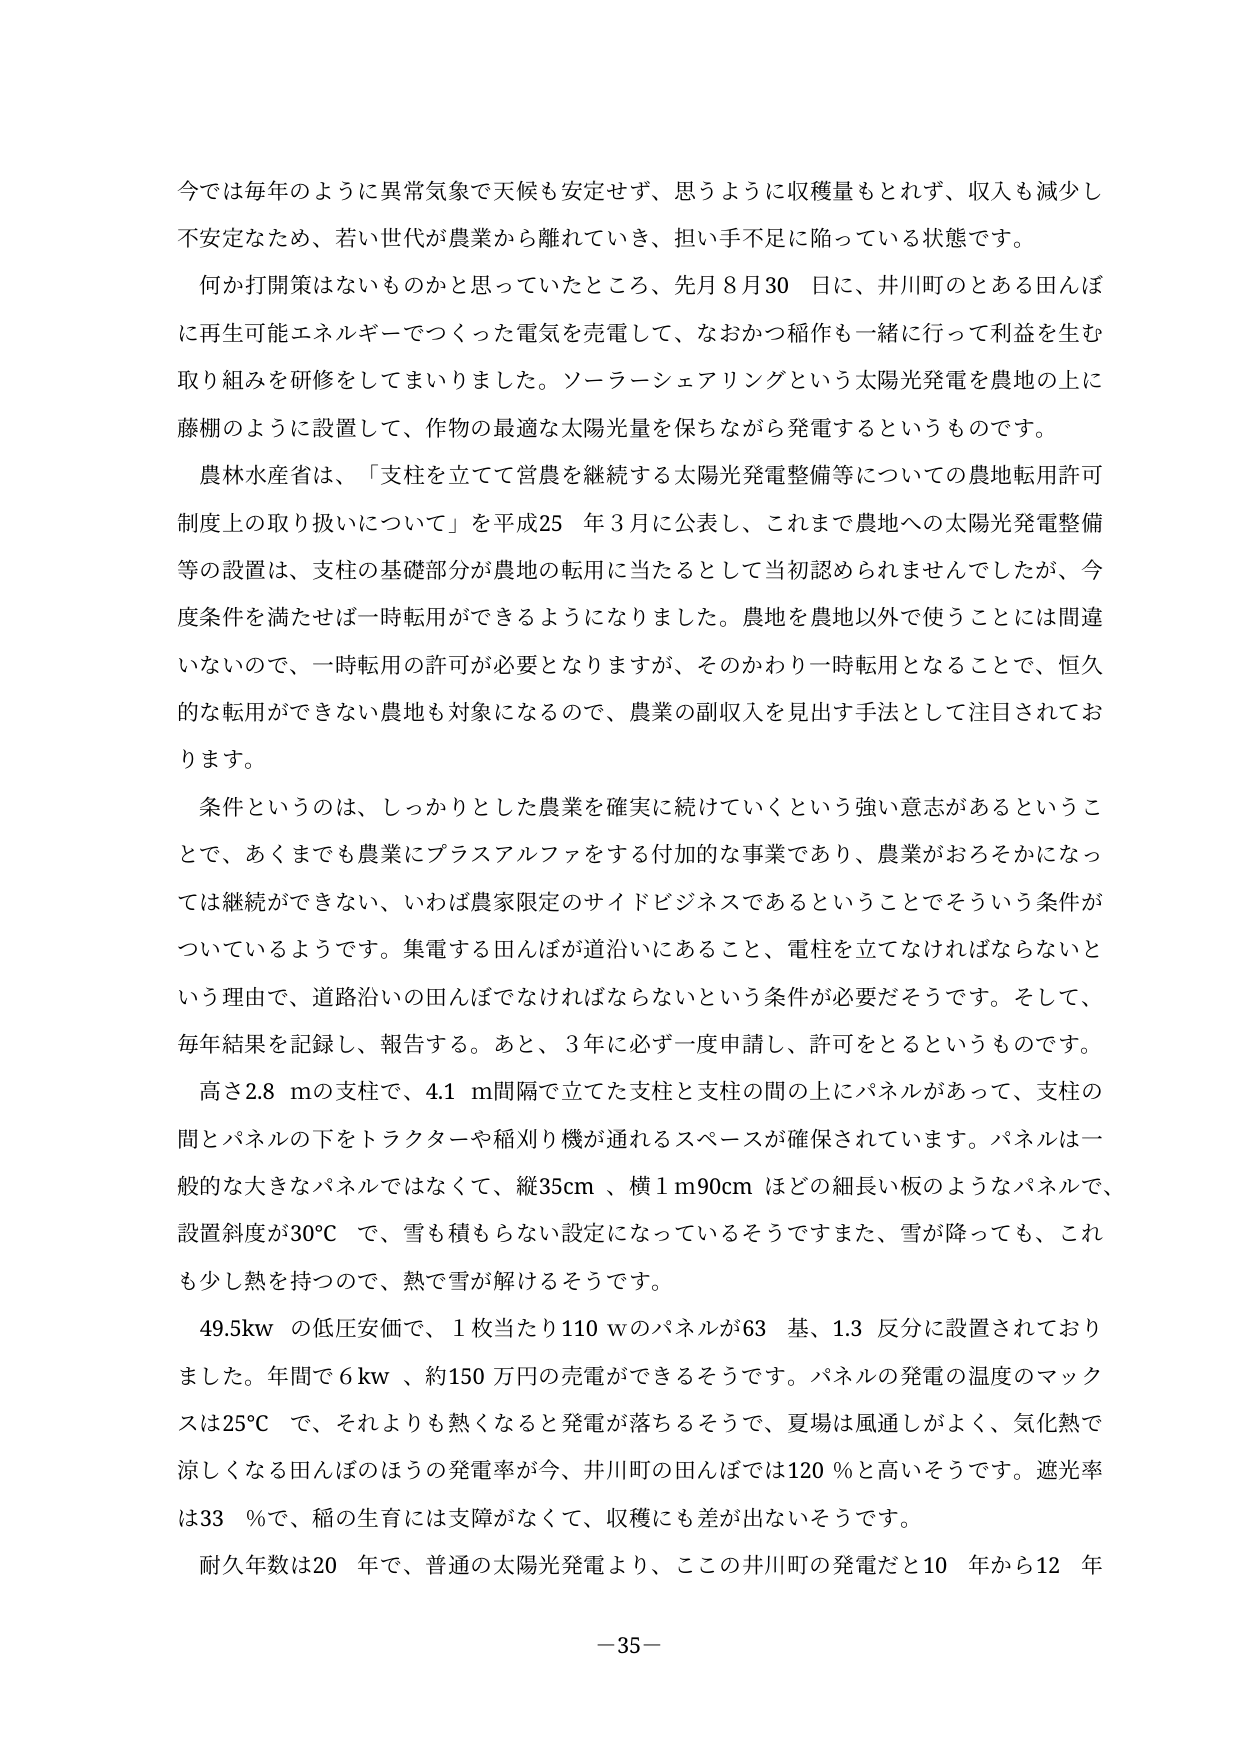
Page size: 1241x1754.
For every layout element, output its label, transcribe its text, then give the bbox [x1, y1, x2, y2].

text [154, 166, 1104, 261]
text 高さ2.8ｍの支柱で、4.1ｍ間隔で立てた支柱と支柱の間の上にパネルがあって、支柱の間とパネルの下をトラクターや稲刈り機が通れるスペースが確保されています。パネルは一般的な大きなパネルではなくて、縦35cm、横１ｍ90cmほどの細長い板のようなパネルで、設置斜度が30℃で、雪も積もらない設定になっているそうですまた、雪が降っても、これも少し熱を持つので、熱で雪が解けるそうです。 [154, 1067, 1104, 1303]
text 49.5kwの低圧安価で、１枚当たり110ｗのパネルが63基、1.3反分に設置されておりました。年間で６kw、約150万円の売電ができるそうです。パネルの発電の温度のマックスは25℃で、それよりも熱くなると発電が落ちるそうで、夏場は風通しがよく、気化熱で涼しくなる田んぼのほうの発電率が今、井川町の田んぼでは120％と高いそうです。遮光率は33％で、稲の生育には支障がなくて、収穫にも差が出ないそうです。 [154, 1303, 1104, 1541]
text 農林水産省は、「支柱を立てて営農を継続する太陽光発電整備等についての農地転用許可制度上の取り扱いについて」を平成25年３月に公表し、これまで農地への太陽光発電整備等の設置は、支柱の基礎部分が農地の転用に当たるとして当初認められませんでしたが、今度条件を満たせば一時転用ができるようになりました。農地を農地以外で使うことには間違いないので、一時転用の許可が必要となりますが、そのかわり一時転用となることで、恒久的な転用ができない農地も対象になるので、農業の副収入を見出す手法として注目されております。 [154, 450, 1104, 782]
text 条件というのは、しっかりとした農業を確実に続けていくという強い意志があるということで、あくまでも農業にプラスアルファをする付加的な事業であり、農業がおろそかになっては継続ができない、いわば農家限定のサイドビジネスであるということでそういう条件がついているようです。集電する田んぼが道沿いにあること、電柱を立てなければならないという理由で、道路沿いの田んぼでなければならないという条件が必要だそうです。そして、毎年結果を記録し、報告する。あと、３年に必ず一度申請し、許可をとるというものです。 [154, 782, 1104, 1067]
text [154, 1541, 1104, 1588]
text 何か打開策はないものかと思っていたところ、先月８月30日に、井川町のとある田んぼに再生可能エネルギーでつくった電気を売電して、なおかつ稲作も一緒に行って利益を生む取り組みを研修をしてまいりました。ソーラーシェアリングという太陽光発電を農地の上に藤棚のように設置して、作物の最適な太陽光量を保ちながら発電するというものです。 [154, 261, 1104, 450]
